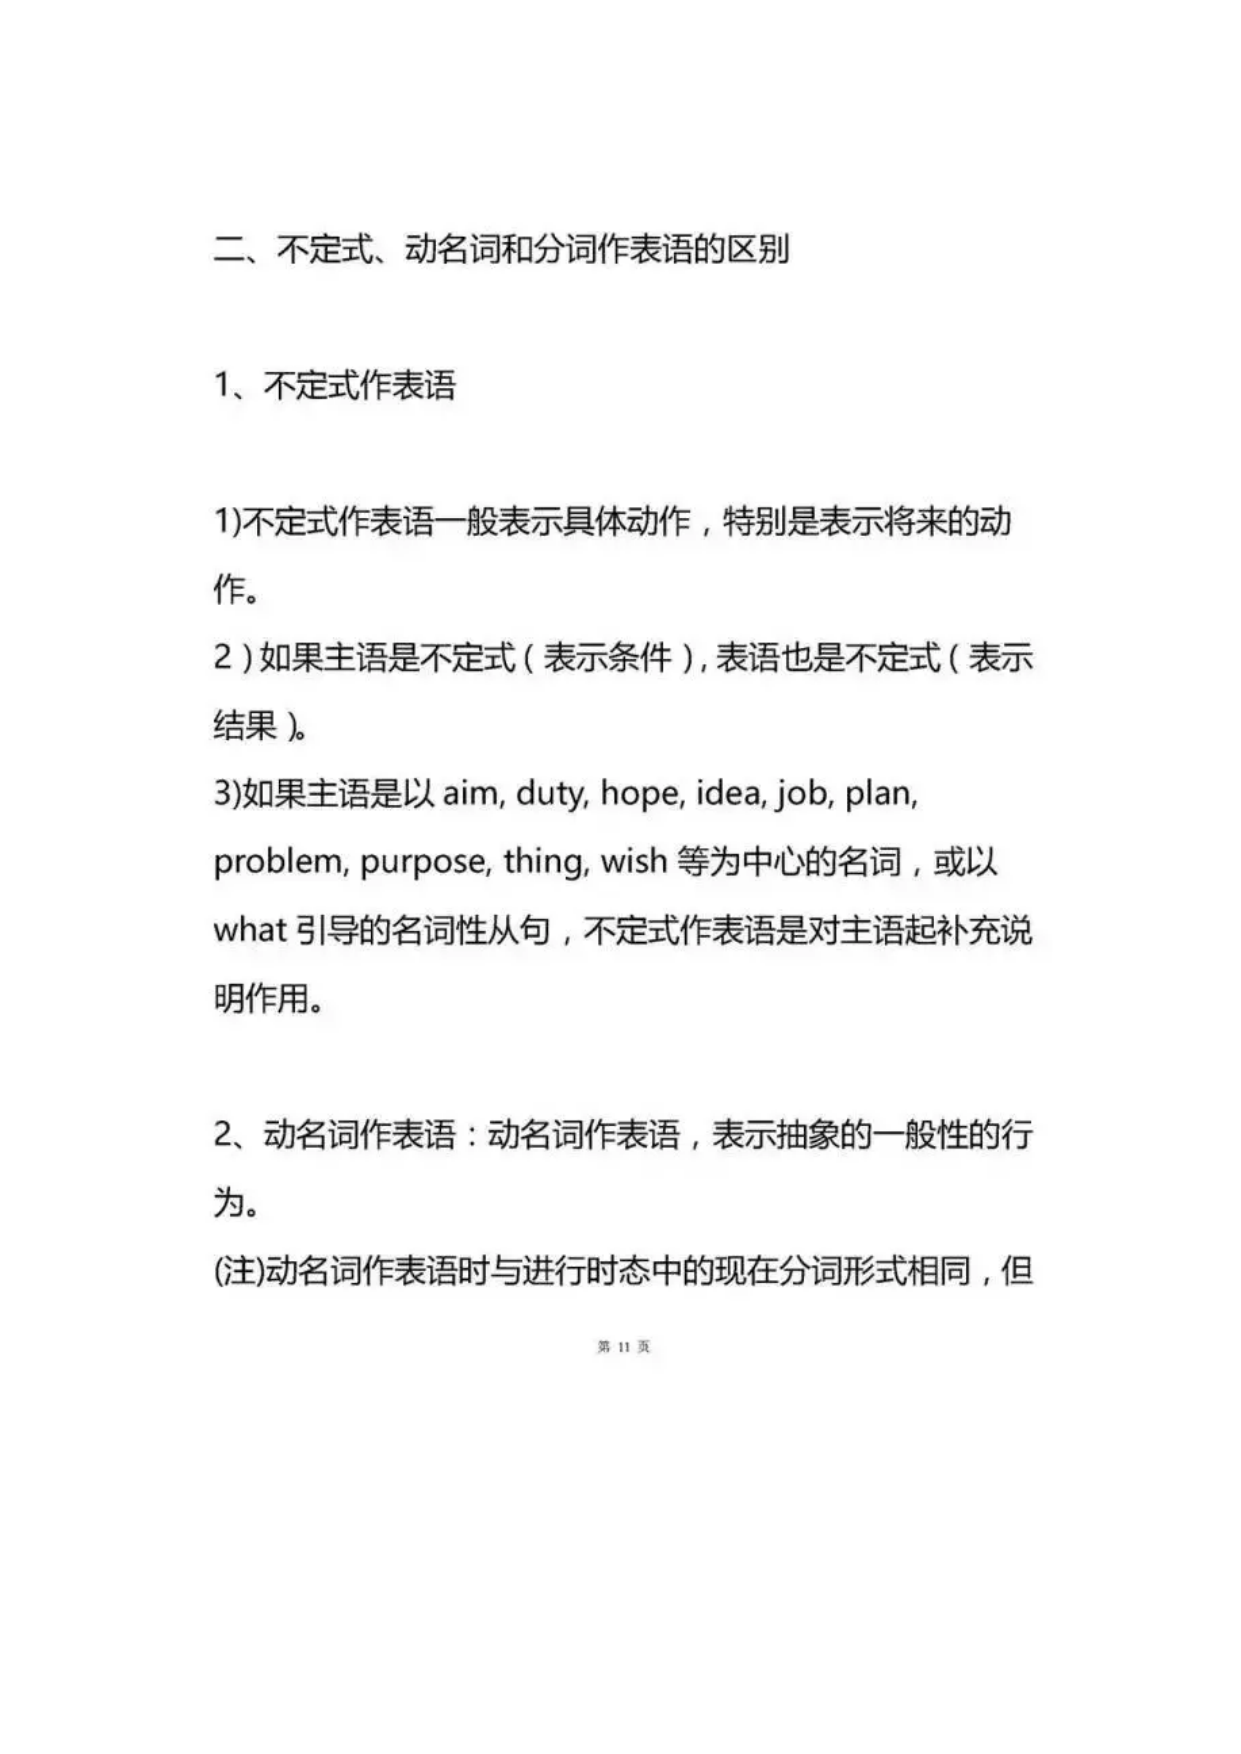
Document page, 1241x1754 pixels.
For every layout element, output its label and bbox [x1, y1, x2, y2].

picture [187, 162, 1053, 1386]
